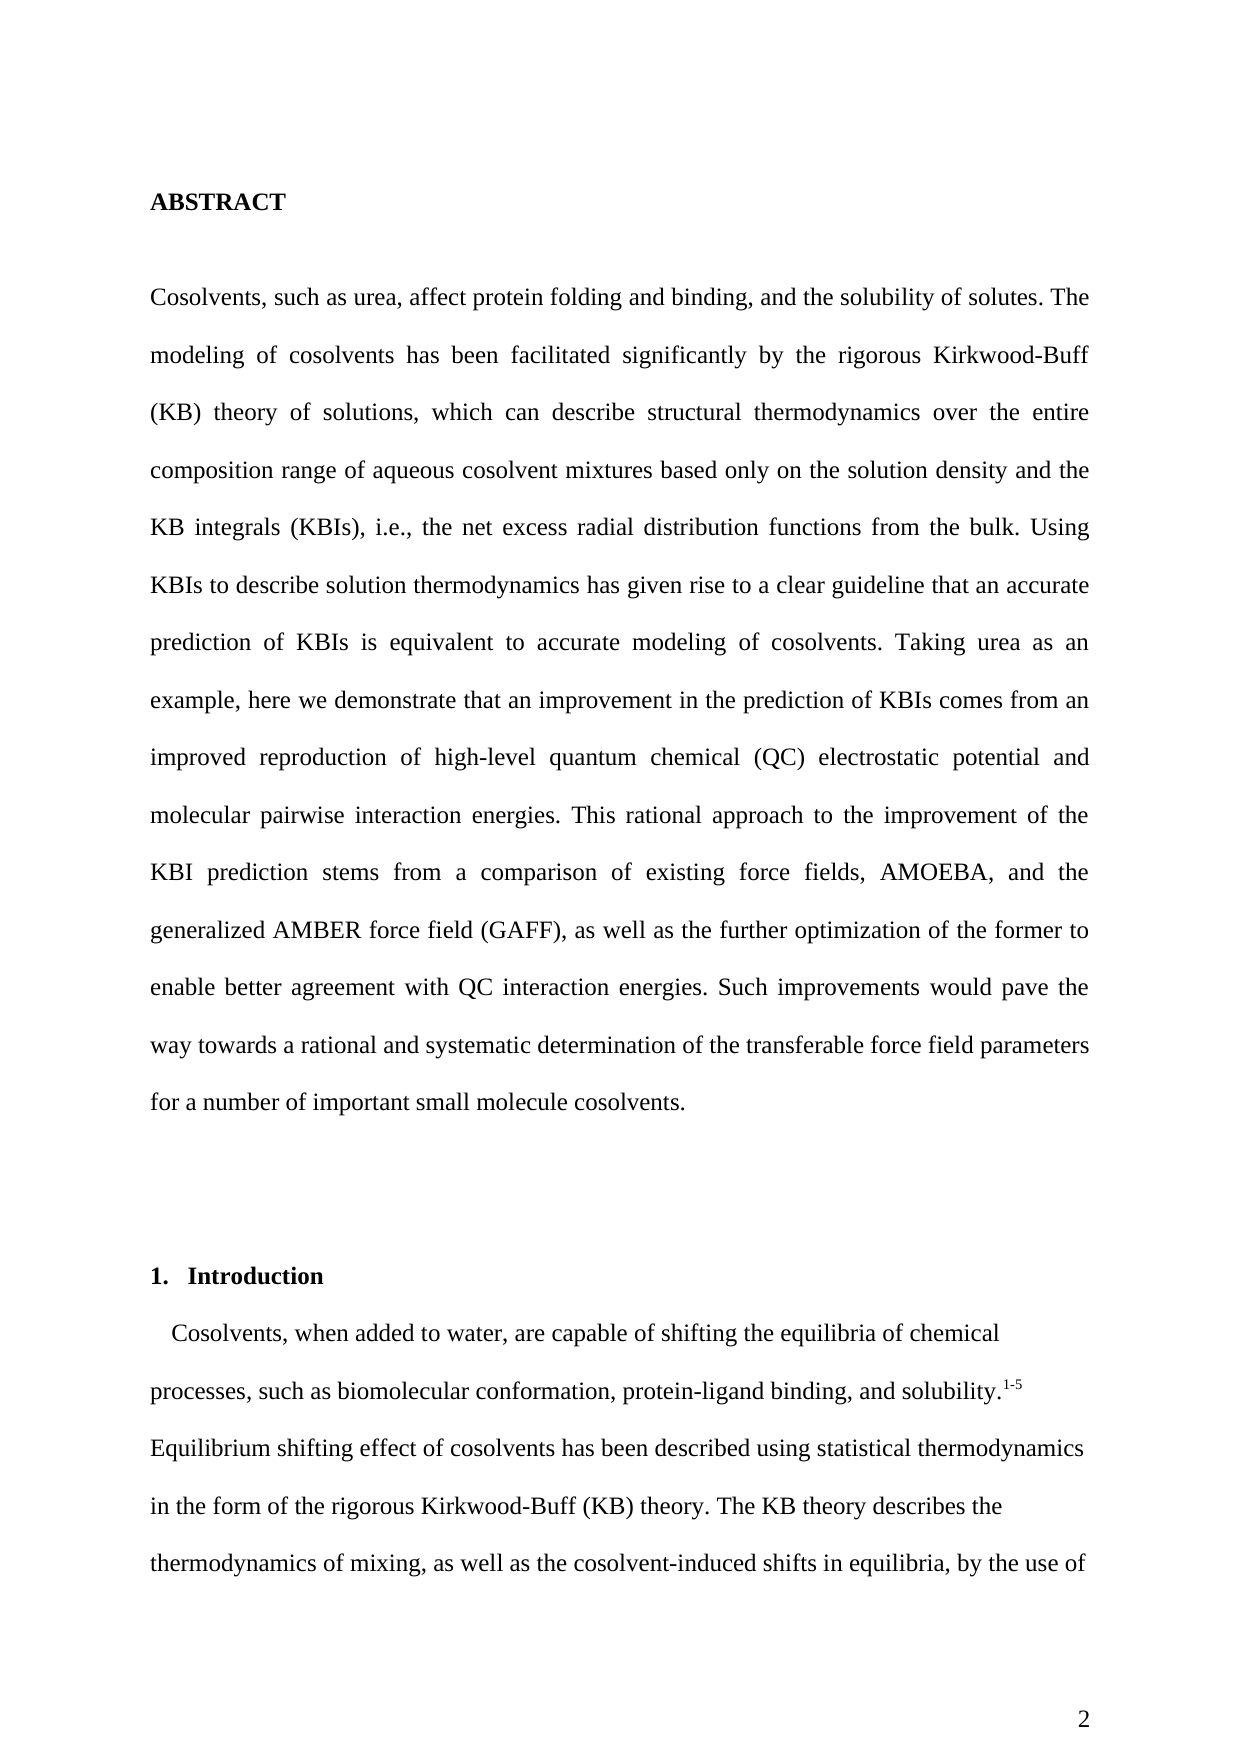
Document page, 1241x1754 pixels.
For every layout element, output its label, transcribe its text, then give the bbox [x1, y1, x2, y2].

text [150, 1318, 1090, 1577]
list Introduction [150, 1261, 1090, 1289]
text Cosolvents, such as urea, affect protein folding and binding, and the solubility of solutes. The modeling of cosolvents has been facilitated significantly by the rigorous Kirkwood-Buff (KB) theory of solutions, which can describe structural thermodynamics over the entire composition range of aqueous cosolvent mixtures based only on the solution density and the KB integrals (KBIs), i.e., the net excess radial distribution functions from the bulk. Using KBIs to describe solution thermodynamics has given rise to a clear guideline that an accurate prediction of KBIs is equivalent to accurate modeling of cosolvents. Taking urea as an example, here we demonstrate that an improvement in the prediction of KBIs comes from an improved reproduction of high-level quantum chemical (QC) electrostatic potential and molecular pairwise interaction energies. This rational approach to the improvement of the KBI prediction stems from a comparison of existing force fields, AMOEBA, and the generalized AMBER force field (GAFF), as well as the further optimization of the former to enable better agreement with QC interaction energies. Such improvements would pave the way towards a rational and systematic determination of the transferable force field parameters for a number of important small molecule cosolvents. [150, 282, 1090, 1116]
text ABSTRACT [150, 187, 1090, 216]
